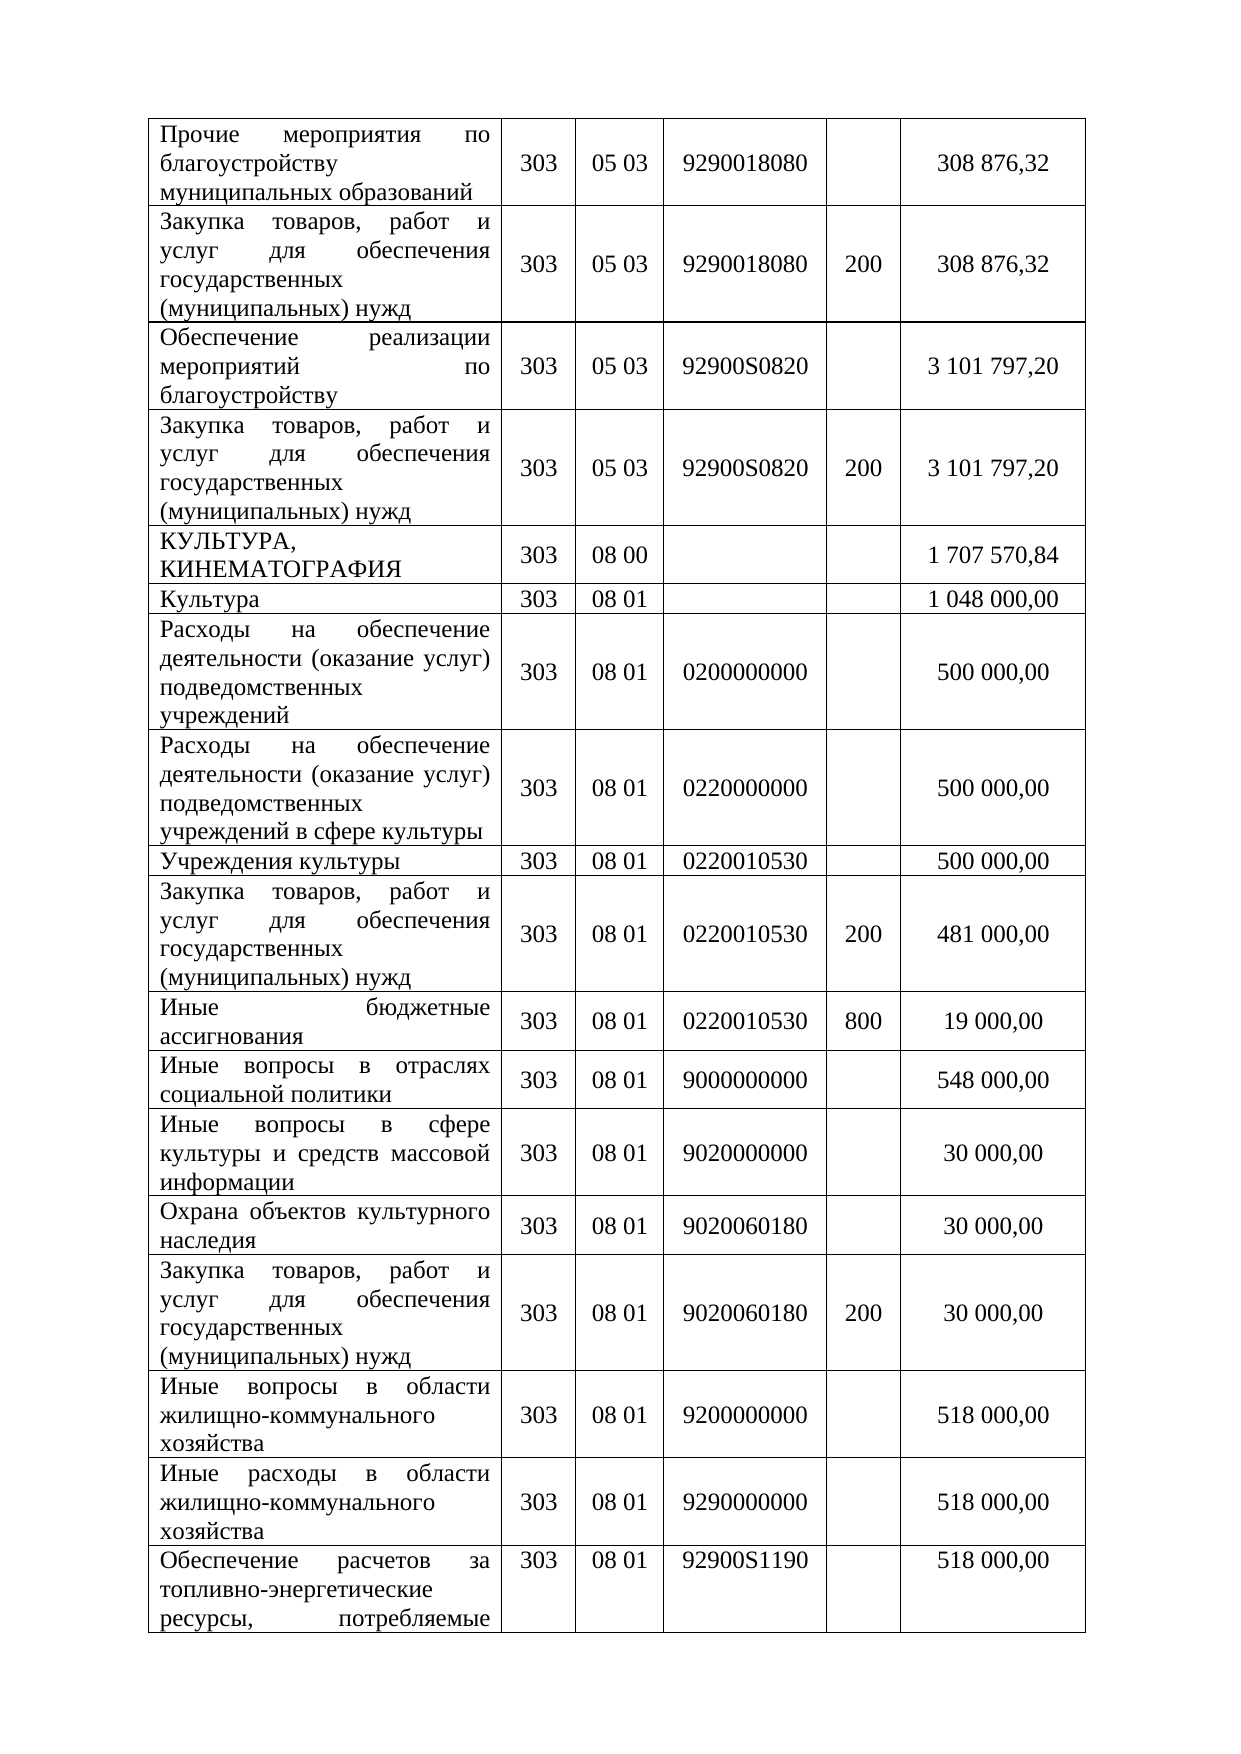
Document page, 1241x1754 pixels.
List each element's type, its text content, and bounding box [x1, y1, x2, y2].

table_cell 200 [827, 206, 900, 321]
table_cell Закупка товаров, работ и услуг для обеспечения государственных (муниципальных) нужд [149, 410, 501, 525]
table_cell 303 [502, 584, 575, 613]
table_cell 303 [502, 323, 575, 409]
table_cell 303 [502, 876, 575, 991]
table_cell 9290000000 [664, 1458, 826, 1544]
table_cell 9020000000 [664, 1109, 826, 1195]
table_cell Иные вопросы в области жилищно-коммунального хозяйства [149, 1371, 501, 1457]
table_cell 92900S1190 [664, 1546, 826, 1632]
table_cell 500 000,00 [901, 614, 1085, 729]
table_cell [827, 323, 900, 409]
table_cell 518 000,00 [901, 1458, 1085, 1544]
table_cell [827, 614, 900, 729]
table_cell 05 03 [576, 410, 663, 525]
table_cell 08 01 [576, 1371, 663, 1457]
table_cell Расходы на обеспечение деятельности (оказание услуг) подведомственных учреждений [149, 614, 501, 729]
table_cell 08 00 [576, 526, 663, 583]
table_cell [827, 526, 900, 583]
table_cell Иные вопросы в сфере культуры и средств массовой информации [149, 1109, 501, 1195]
table_cell 0220010530 [664, 846, 826, 875]
table_cell 308 876,32 [901, 206, 1085, 321]
table_cell 303 [502, 119, 575, 205]
table_cell 08 01 [576, 1458, 663, 1544]
table_cell 0200000000 [664, 614, 826, 729]
table_cell 481 000,00 [901, 876, 1085, 991]
table_cell 9290018080 [664, 206, 826, 321]
table_cell 30 000,00 [901, 1255, 1085, 1370]
table_cell 303 [502, 1255, 575, 1370]
table_cell 303 [502, 1458, 575, 1544]
table_cell [664, 584, 826, 613]
table_cell 1 048 000,00 [901, 584, 1085, 613]
table_cell 9000000000 [664, 1051, 826, 1108]
table_cell 3 101 797,20 [901, 410, 1085, 525]
table_cell 518 000,00 [901, 1546, 1085, 1632]
table_cell 08 01 [576, 876, 663, 991]
table_cell 200 [827, 1255, 900, 1370]
table_cell 08 01 [576, 1255, 663, 1370]
table_cell 303 [502, 206, 575, 321]
table_cell 303 [502, 410, 575, 525]
table_cell [827, 1051, 900, 1108]
table_cell 200 [827, 410, 900, 525]
table_cell [827, 1109, 900, 1195]
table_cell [149, 1546, 501, 1632]
table_cell КУЛЬТУРА, КИНЕМАТОГРАФИЯ [149, 526, 501, 583]
table_cell 08 01 [576, 730, 663, 845]
table_cell 08 01 [576, 992, 663, 1049]
table_cell 08 01 [576, 1051, 663, 1108]
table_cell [149, 206, 501, 321]
table_cell Расходы на обеспечение деятельности (оказание услуг) подведомственных учреждений в сфере культуры [149, 730, 501, 845]
table_cell [827, 584, 900, 613]
table_cell 0220010530 [664, 992, 826, 1049]
table_cell [827, 1546, 900, 1632]
table_cell 08 01 [576, 1109, 663, 1195]
table_cell 30 000,00 [901, 1196, 1085, 1254]
table_cell 0220010530 [664, 876, 826, 991]
table_cell 303 [502, 1051, 575, 1108]
table_cell 19 000,00 [901, 992, 1085, 1049]
table_cell 500 000,00 [901, 730, 1085, 845]
table_cell 9020060180 [664, 1196, 826, 1254]
table_cell 548 000,00 [901, 1051, 1085, 1108]
table_cell Обеспечение реализации мероприятий по благоустройству [149, 323, 501, 409]
table_cell [827, 1458, 900, 1544]
table_cell 9020060180 [664, 1255, 826, 1370]
table_cell 303 [502, 1196, 575, 1254]
table_cell 303 [502, 614, 575, 729]
table_cell [827, 1371, 900, 1457]
table_cell [827, 1196, 900, 1254]
table_cell 05 03 [576, 323, 663, 409]
table_cell 303 [502, 992, 575, 1049]
table_cell 500 000,00 [901, 846, 1085, 875]
table_cell [827, 119, 900, 205]
table_cell 200 [827, 876, 900, 991]
table_cell 0220000000 [664, 730, 826, 845]
table_cell 9200000000 [664, 1371, 826, 1457]
table_cell Культура [149, 584, 501, 613]
table_cell 08 01 [576, 846, 663, 875]
table_cell [827, 730, 900, 845]
table_cell 3 101 797,20 [901, 323, 1085, 409]
table_cell 05 03 [576, 206, 663, 321]
table_cell 92900S0820 [664, 323, 826, 409]
table_cell Охрана объектов культурного наследия [149, 1196, 501, 1254]
table_cell [827, 846, 900, 875]
table_cell 08 01 [576, 614, 663, 729]
table_cell Закупка товаров, работ и услуг для обеспечения государственных (муниципальных) нужд [149, 876, 501, 991]
table_cell 30 000,00 [901, 1109, 1085, 1195]
table_cell [664, 526, 826, 583]
table_cell Закупка товаров, работ и услуг для обеспечения государственных (муниципальных) нужд [149, 1255, 501, 1370]
table_cell 08 01 [576, 1546, 663, 1632]
table_cell 08 01 [576, 584, 663, 613]
table_cell 303 [502, 1109, 575, 1195]
table_cell 1 707 570,84 [901, 526, 1085, 583]
table_cell 303 [502, 846, 575, 875]
table_cell Учреждения культуры [149, 846, 501, 875]
table_cell 303 [502, 1546, 575, 1632]
table_cell 800 [827, 992, 900, 1049]
table_cell Иные расходы в области жилищно-коммунального хозяйства [149, 1458, 501, 1544]
table_cell Иные бюджетные ассигнования [149, 992, 501, 1049]
table_cell 08 01 [576, 1196, 663, 1254]
table_cell 308 876,32 [901, 119, 1085, 205]
table_cell 518 000,00 [901, 1371, 1085, 1457]
table_cell 92900S0820 [664, 410, 826, 525]
table_cell 05 03 [576, 119, 663, 205]
table_cell Прочие мероприятия по благоустройству муниципальных образований [149, 119, 501, 205]
table_cell 303 [502, 730, 575, 845]
table_cell 303 [502, 526, 575, 583]
table_cell 9290018080 [664, 119, 826, 205]
table_cell Иные вопросы в отраслях социальной политики [149, 1051, 501, 1108]
table_cell 303 [502, 1371, 575, 1457]
